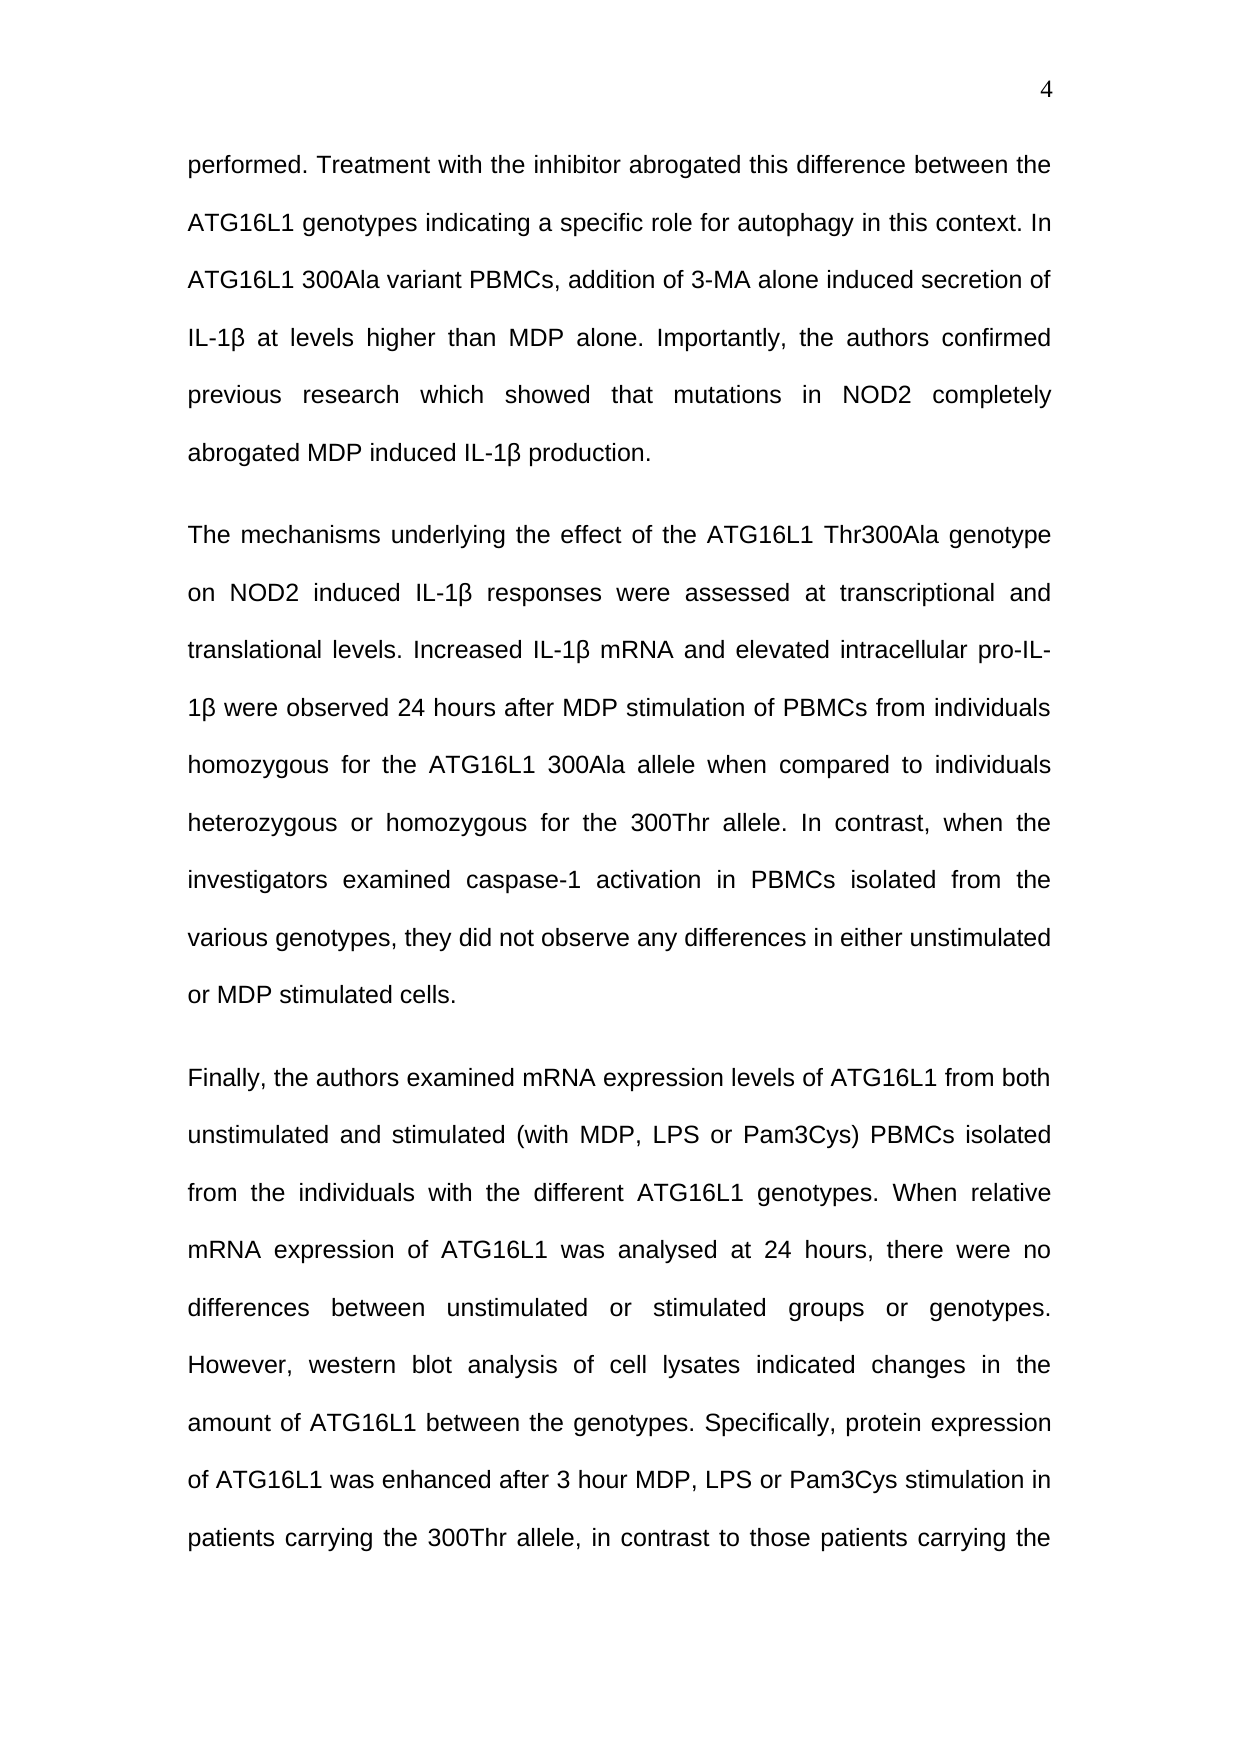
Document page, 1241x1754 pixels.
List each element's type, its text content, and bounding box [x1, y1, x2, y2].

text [187, 1062, 1053, 1551]
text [187, 150, 1053, 466]
text The mechanisms underlying the effect of the ATG16L1 Thr300Ala genotype on NOD2 induced IL-1β responses were assessed at transcriptional and translational levels. Increased IL-1β mRNA and elevated intracellular pro-IL-1β were observed 24 hours after MDP stimulation of PBMCs from individuals homozygous for the ATG16L1 300Ala allele when compared to individuals heterozygous or homozygous for the 300Thr allele. In contrast, when the investigators examined caspase-1 activation in PBMCs isolated from the various genotypes, they did not observe any differences in either unstimulated or MDP stimulated cells. [187, 520, 1053, 1009]
